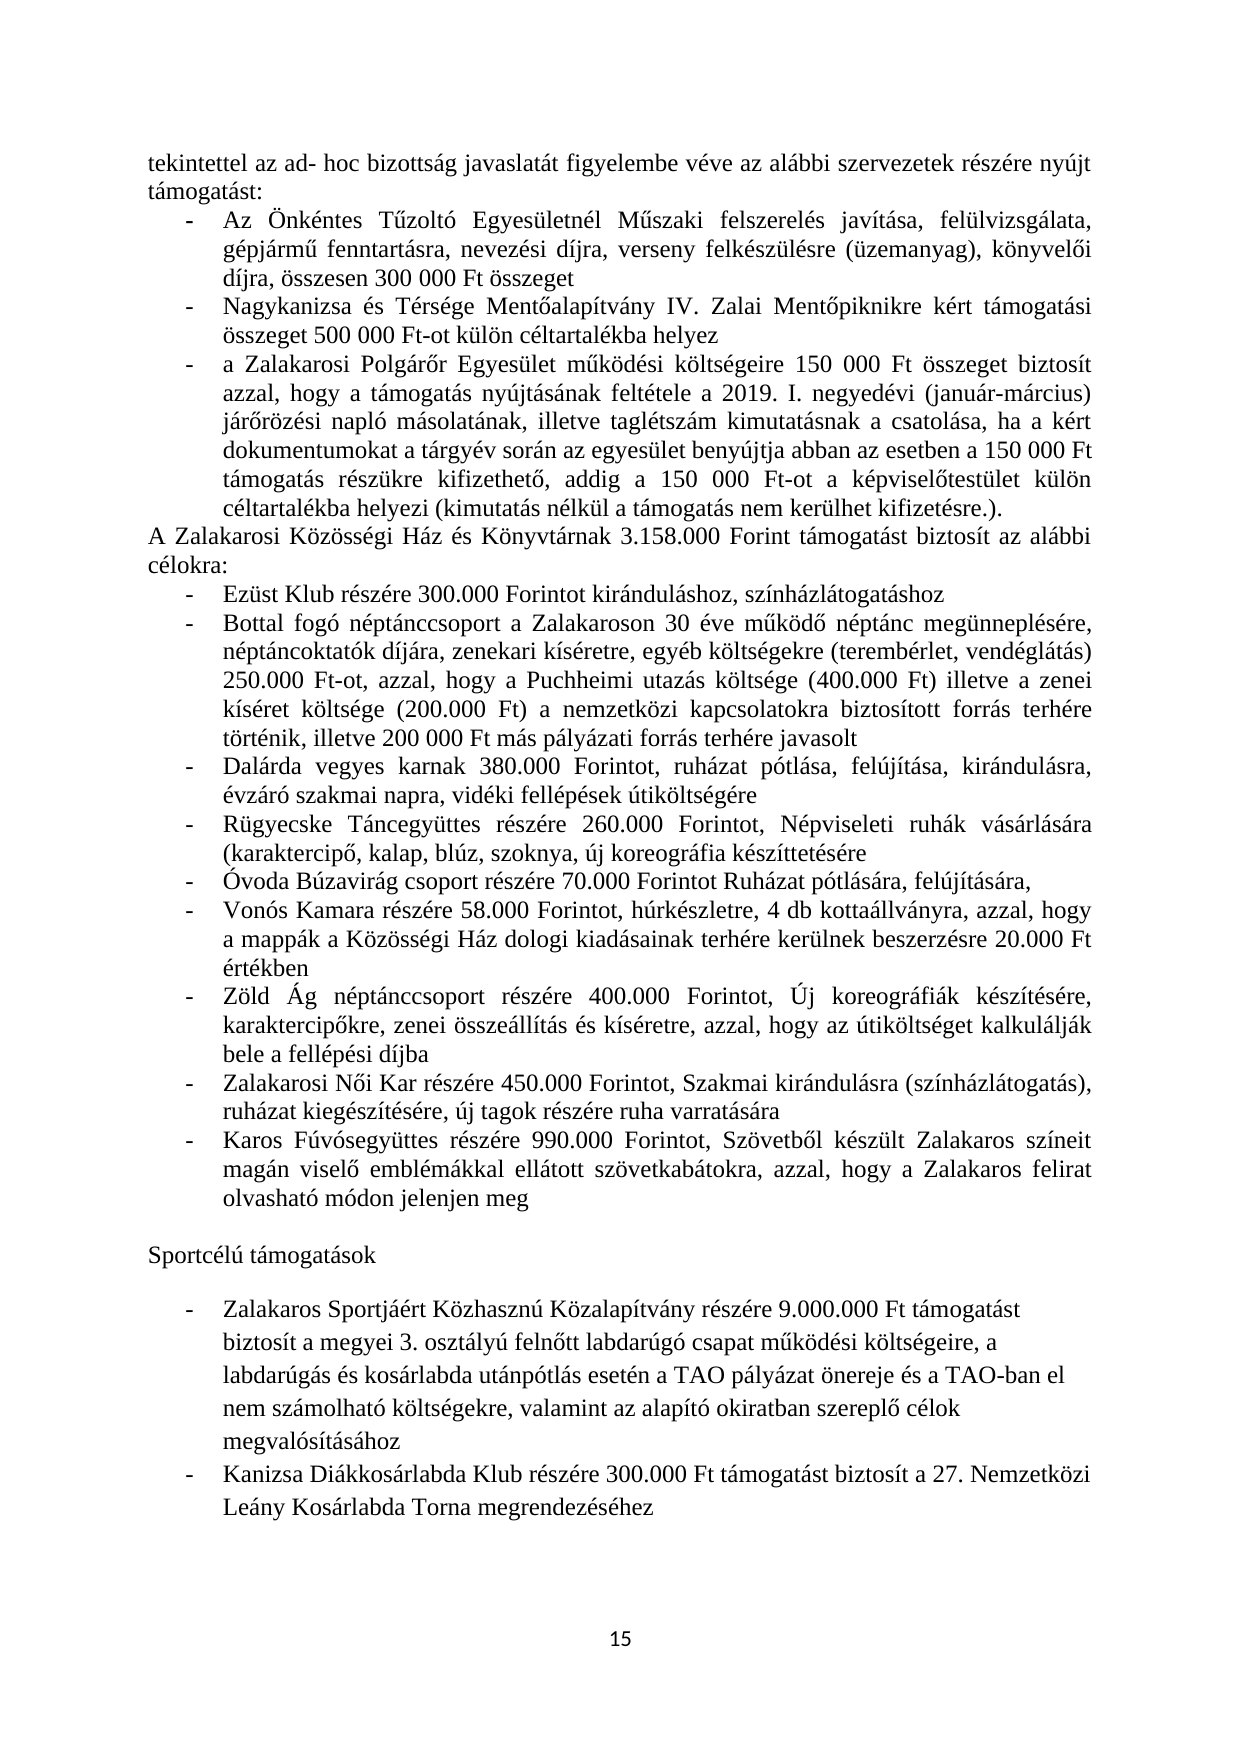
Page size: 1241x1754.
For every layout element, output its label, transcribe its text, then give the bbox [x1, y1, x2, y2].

list Zalakaros Sportjáért Közhasznú Közalapítvány részére 9.000.000 Ft támogatást biztosít a megyei 3. osztályú felnőtt labdarúgó csapat működési költségeire, a labdarúgás és kosárlabda utánpótlás esetén a TAO pályázat önereje és a TAO-ban el nem számolható költségekre, valamint az alapító okiratban szereplő célok megvalósításához [185, 1294, 1093, 1455]
list Nagykanizsa és Térsége Mentőalapítvány IV. Zalai Mentőpiknikre kért támogatási összeget 500 000 Ft-ot külön céltartalékba helyez [185, 291, 1093, 349]
list Óvoda Búzavirág csoport részére 70.000 Forintot Ruházat pótlására, felújítására, [185, 866, 1093, 895]
list Zöld Ág néptánccsoport részére 400.000 Forintot, Új koreográfiák készítésére, karaktercipőkre, zenei összeállítás és kíséretre, azzal, hogy az útiköltséget kalkulálják bele a fellépési díjba [185, 981, 1093, 1068]
list Rügyecske Táncegyüttes részére 260.000 Forintot, Népviseleti ruhák vásárlására (karaktercipő, kalap, blúz, szoknya, új koreográfia készíttetésére [185, 809, 1093, 866]
list Az Önkéntes Tűzoltó Egyesületnél Műszaki felszerelés javítása, felülvizsgálata, gépjármű fenntartásra, nevezési díjra, verseny felkészülésre (üzemanyag), könyvelői díjra, összesen 300 000 Ft összeget [185, 205, 1093, 291]
list Vonós Kamara részére 58.000 Forintot, húrkészletre, 4 db kottaállványra, azzal, hogy a mappák a Közösségi Ház dologi kiadásainak terhére kerülnek beszerzésre 20.000 Ft értékben [185, 895, 1093, 981]
list Zalakarosi Női Kar részére 450.000 Forintot, Szakmai kirándulásra (színházlátogatás), ruházat kiegészítésére, új tagok részére ruha varratására [185, 1068, 1093, 1125]
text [148, 148, 1093, 205]
list Bottal fogó néptánccsoport a Zalakaroson 30 éve működő néptánc megünneplésére, néptáncoktatók díjára, zenekari kíséretre, egyéb költségekre (terembérlet, vendéglátás) 250.000 Ft-ot, azzal, hogy a Puchheimi utazás költsége (400.000 Ft) illetve a zenei kíséret költsége (200.000 Ft) a nemzetközi kapcsolatokra biztosított forrás terhére történik, illetve 200 000 Ft más pályázati forrás terhére javasolt [185, 608, 1093, 751]
list A Zalakarosi Közösségi Ház és Könyvtárnak 3.158.000 Forint támogatást biztosít az alábbi célokra: [148, 521, 1093, 579]
text Sportcélú támogatások [148, 1240, 1093, 1269]
list Karos Fúvósegyüttes részére 990.000 Forintot, Szövetből készült Zalakaros színeit magán viselő emblémákkal ellátott szövetkabátokra, azzal, hogy a Zalakaros felirat olvasható módon jelenjen meg [185, 1125, 1093, 1211]
list a Zalakarosi Polgárőr Egyesület működési költségeire 150 000 Ft összeget biztosít azzal, hogy a támogatás nyújtásának feltétele a 2019. I. negyedévi (január-március) járőrözési napló másolatának, illetve taglétszám kimutatásnak a csatolása, ha a kért dokumentumokat a tárgyév során az egyesület benyújtja abban az esetben a 150 000 Ft támogatás részükre kifizethető, addig a 150 000 Ft-ot a képviselőtestület külön céltartalékba helyezi (kimutatás nélkül a támogatás nem kerülhet kifizetésre.). [185, 349, 1093, 521]
list Dalárda vegyes karnak 380.000 Forintot, ruházat pótlása, felújítása, kirándulásra, évzáró szakmai napra, vidéki fellépések útiköltségére [185, 751, 1093, 809]
list Ezüst Klub részére 300.000 Forintot kiránduláshoz, színházlátogatáshoz [185, 579, 1093, 608]
list Kanizsa Diákkosárlabda Klub részére 300.000 Ft támogatást biztosít a 27. Nemzetközi Leány Kosárlabda Torna megrendezéséhez [185, 1459, 1093, 1521]
